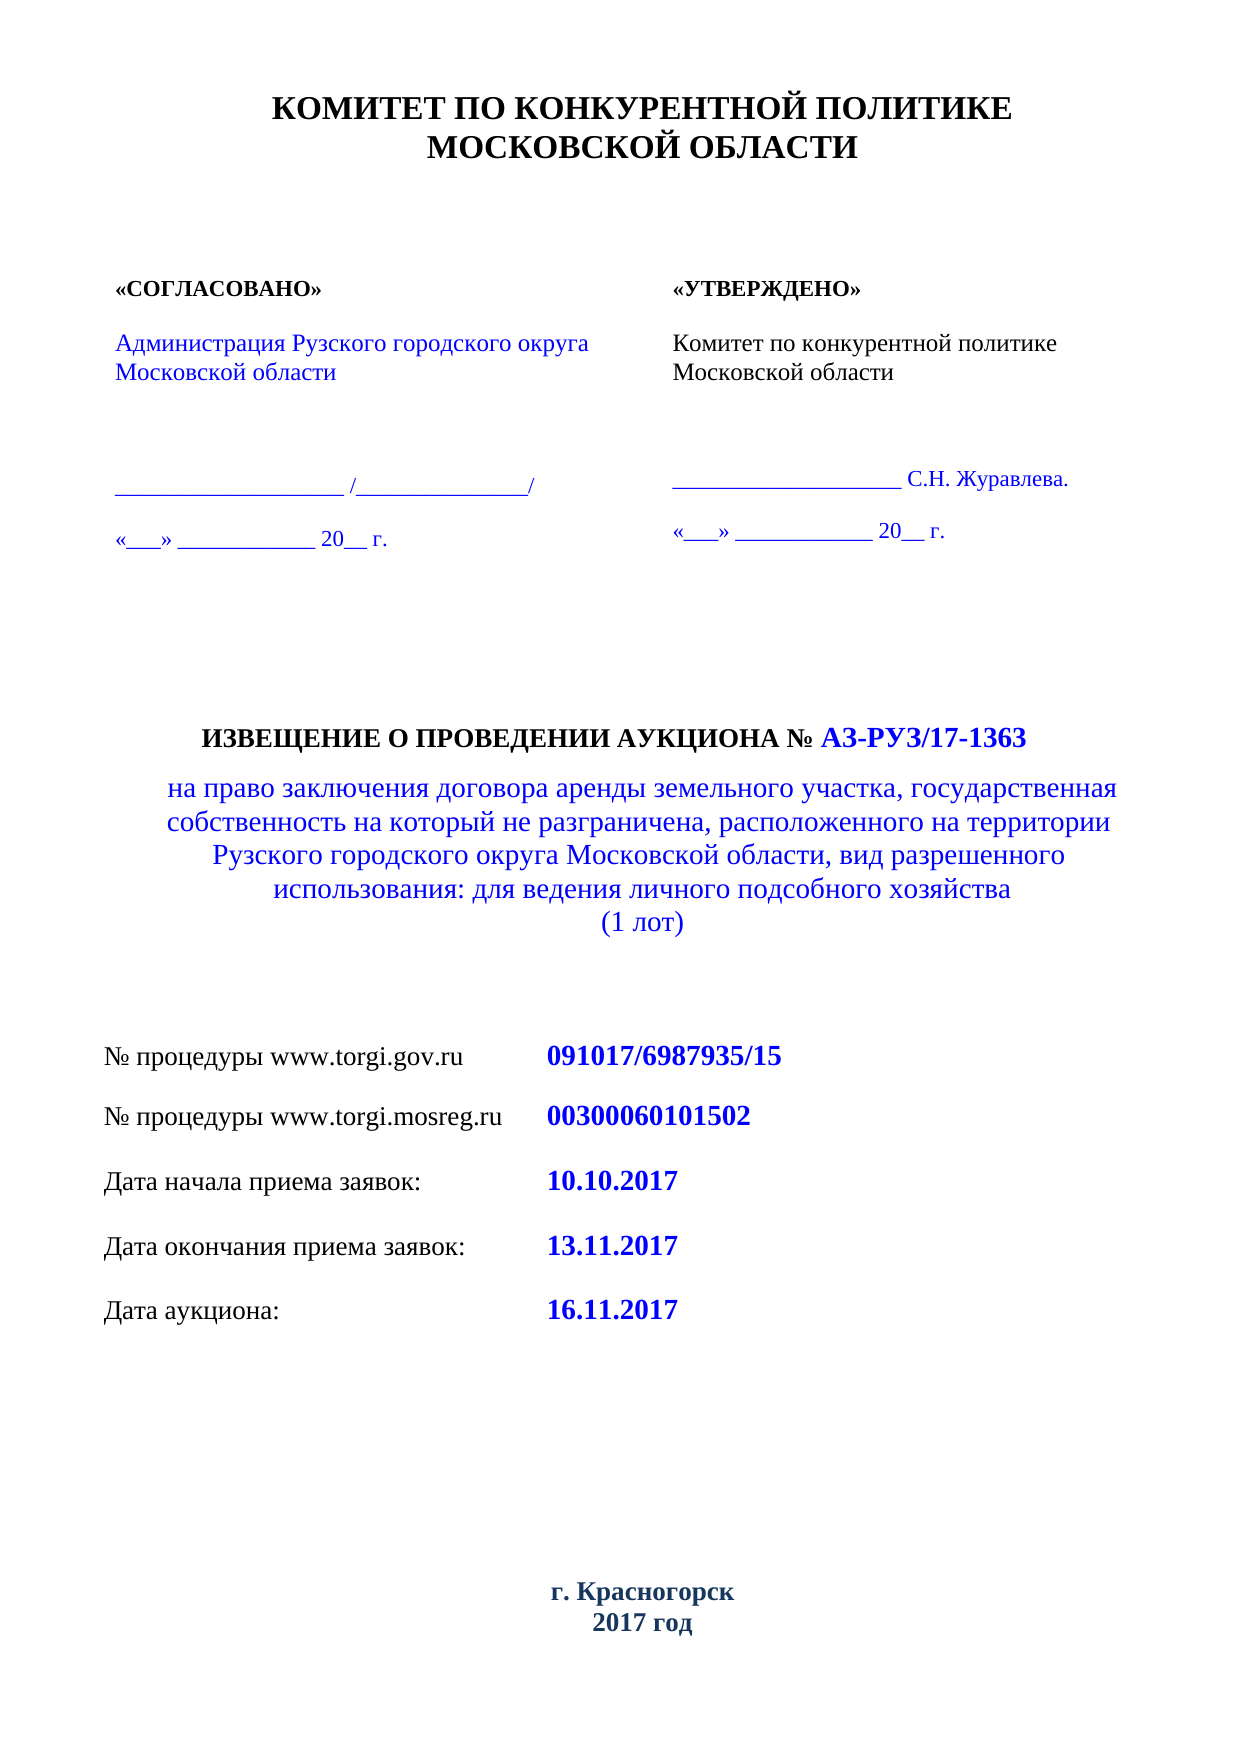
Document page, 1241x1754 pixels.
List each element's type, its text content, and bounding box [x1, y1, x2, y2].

text № процедуры www.torgi.gov.ru 091017/6987935/15 [103, 1038, 1181, 1072]
text Дата начала приема заявок: 10.10.2017 [103, 1163, 1181, 1197]
text (1 лот) [103, 904, 1181, 938]
text Дата аукциона: 16.11.2017 [103, 1292, 1181, 1326]
table_header «УТВЕРЖДЕНО» Комитет по конкурентной политике Московской области ____________________ С.Н. Журавлева. «___» ____________ 20__ г. [661, 276, 1173, 551]
text 2017 год [103, 1606, 1181, 1637]
text МОСКОВСКОЙ ОБЛАСТИ [103, 127, 1181, 165]
text КОМИТЕТ ПО КОНКУРЕНТНОЙ ПОЛИТИКЕ [103, 89, 1181, 127]
text № процедуры www.torgi.mosreg.ru 00300060101502 [103, 1098, 1181, 1132]
text на право заключения договора аренды земельного участка, государственная собственность на который не разграничена, расположенного на территории Рузского городского округа Московской области, вид разрешенного использования: для ведения личного подсобного хозяйства [103, 770, 1181, 904]
text г. Красногорск [103, 1575, 1181, 1606]
text ИЗВЕЩЕНИЕ О ПРОВЕДЕНИИ АУКЦИОНА № АЗ-РУЗ/17-1363 [59, 720, 1169, 753]
text Дата окончания приема заявок: 13.11.2017 [103, 1228, 1181, 1261]
table_header «СОГЛАСОВАНО» Администрация Рузского городского округа Московской области ____________________ /_______________/ «___» ____________ 20__ г. [104, 276, 661, 551]
